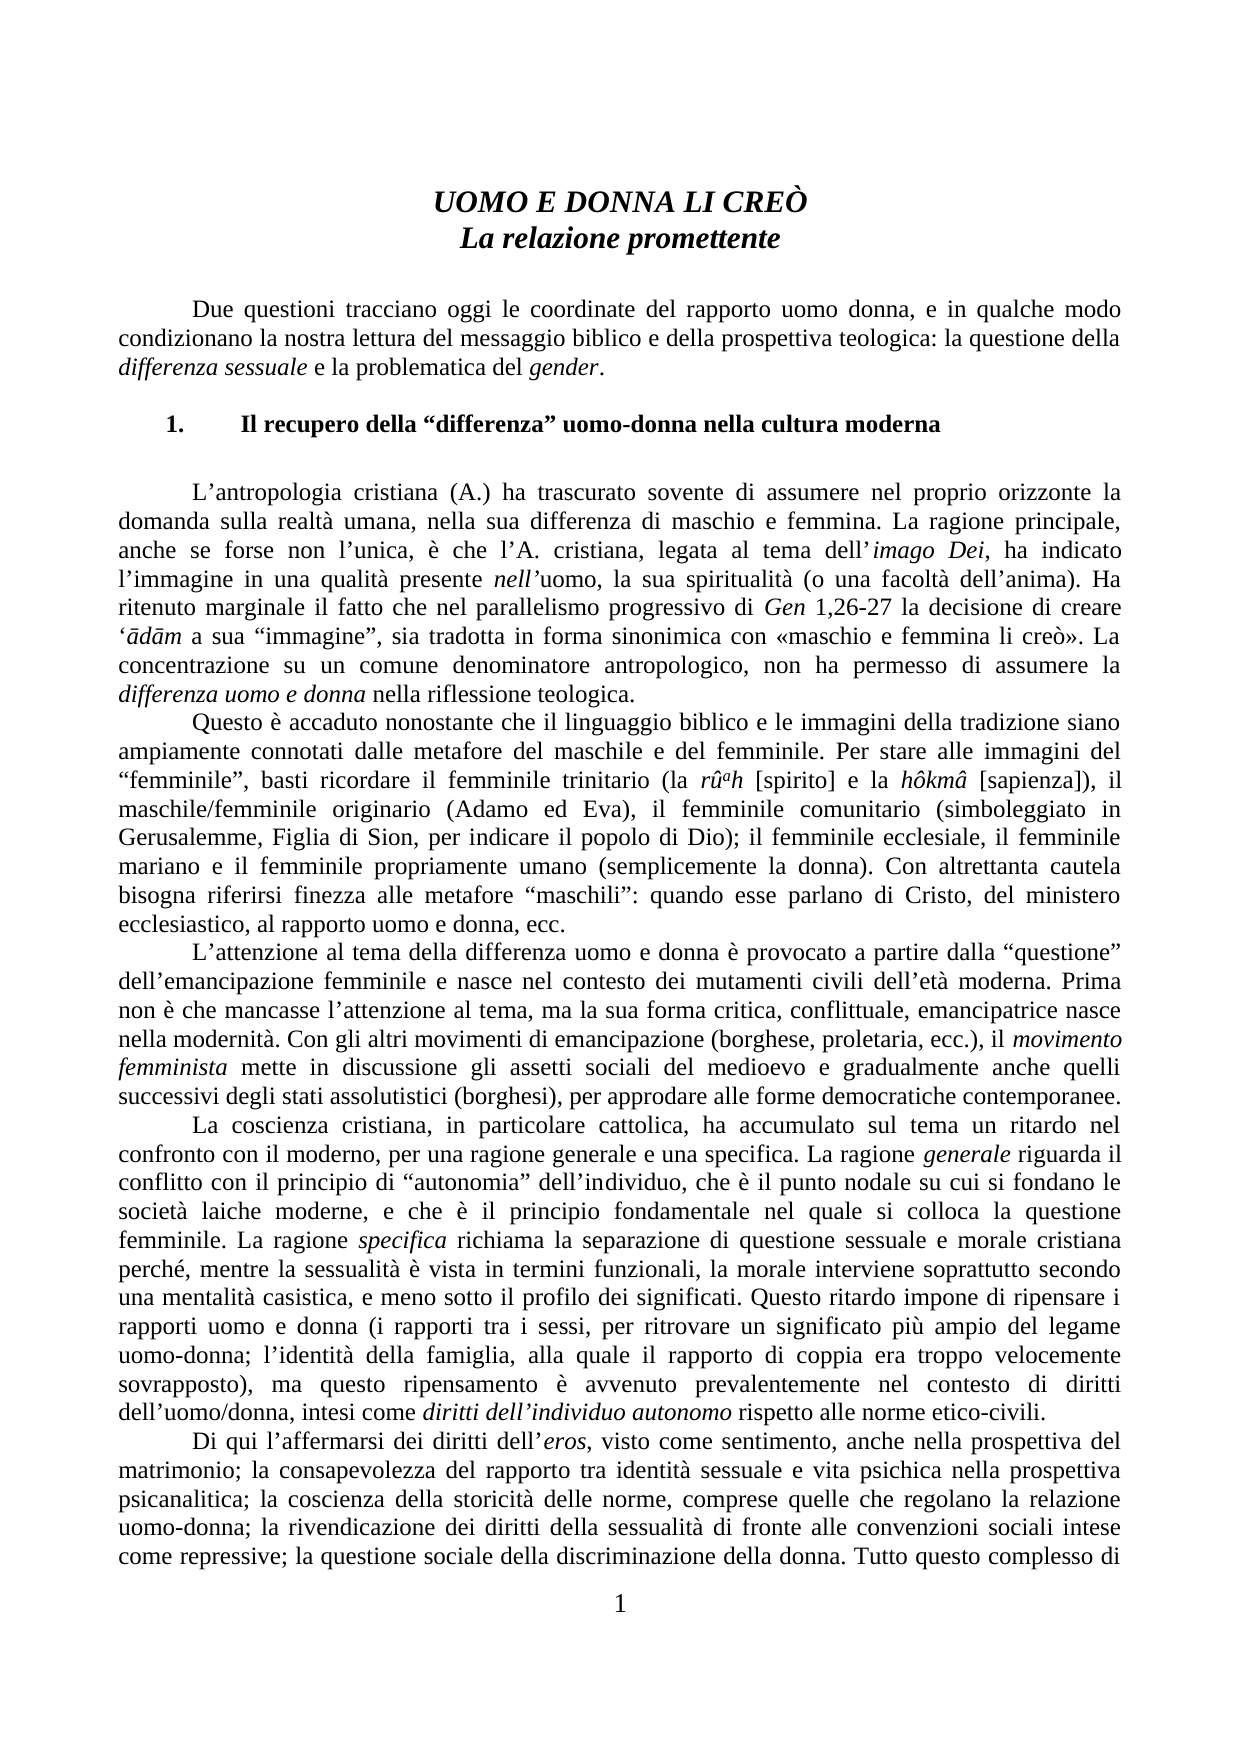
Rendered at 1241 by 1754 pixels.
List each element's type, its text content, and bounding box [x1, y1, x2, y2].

subtitle Il recupero della “differenza” uomo-donna nella cultura moderna [118, 409, 1122, 438]
subtitle UOMO E DONNA LI CREÒ [118, 183, 1122, 219]
text L’antropologia cristiana (A.) ha trascurato sovente di assumere nel proprio orizzonte la domanda sulla realtà umana, nella sua differenza di maschio e femmina. La ragione principale, anche se forse non l’unica, è che l’A. cristiana, legata al tema dell’imago Dei, ha indicato l’immagine in una qualità presente nell’uomo, la sua spiritualità (o una facoltà dell’anima). Ha ritenuto marginale il fatto che nel parallelismo progressivo di Gen 1,26-27 la decisione di creare ‘ādām a sua “immagine”, sia tradotta in forma sinonimica con «maschio e femmina li creò». La concentrazione su un comune denominatore antropologico, non ha permesso di assumere la differenza uomo e donna nella riflessione teologica. [118, 477, 1122, 707]
text Due questioni tracciano oggi le coordinate del rapporto uomo donna, e in qualche modo condizionano la nostra lettura del messaggio biblico e della prospettiva teologica: la questione della differenza sessuale e la problematica del gender. [118, 294, 1122, 381]
text La coscienza cristiana, in particolare cattolica, ha accumulato sul tema un ritardo nel confronto con il moderno, per una ragione generale e una specifica. La ragione generale riguarda il conflitto con il principio di “autonomia” dell’individuo, che è il punto nodale su cui si fondano le società laiche moderne, e che è il principio fondamentale nel quale si colloca la questione femminile. La ragione specifica richiama la separazione di questione sessuale e morale cristiana perché, mentre la sessualità è vista in termini funzionali, la morale interviene soprattutto secondo una mentalità casistica, e meno sotto il profilo dei significati. Questo ritardo impone di ripensare i rapporti uomo e donna (i rapporti tra i sessi, per ritrovare un significato più ampio del legame uomo-donna; l’identità della famiglia, alla quale il rapporto di coppia era troppo velocemente sovrapposto), ma questo ripensamento è avvenuto prevalentemente nel contesto di diritti dell’uomo/donna, intesi come diritti dell’individuo autonomo rispetto alle norme etico-civili. [118, 1110, 1122, 1426]
text Questo è accaduto nonostante che il linguaggio biblico e le immagini della tradizione siano ampiamente connotati dalle metafore del maschile e del femminile. Per stare alle immagini del “femminile”, basti ricordare il femminile trinitario (la rûah [spirito] e la hôkmâ [sapienza]), il maschile/femminile originario (Adamo ed Eva), il femminile comunitario (simboleggiato in Gerusalemme, Figlia di Sion, per indicare il popolo di Dio); il femminile ecclesiale, il femminile mariano e il femminile propriamente umano (semplicemente la donna). Con altrettanta cautela bisogna riferirsi finezza alle metafore “maschili”: quando esse parlano di Cristo, del ministero ecclesiastico, al rapporto uomo e donna, ecc. [118, 707, 1122, 937]
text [118, 1426, 1122, 1570]
subtitle La relazione promettente [118, 219, 1122, 255]
text L’attenzione al tema della differenza uomo e donna è provocato a partire dalla “questione” dell’emancipazione femminile e nasce nel contesto dei mutamenti civili dell’età moderna. Prima non è che mancasse l’attenzione al tema, ma la sua forma critica, conflittuale, emancipatrice nasce nella modernità. Con gli altri movimenti di emancipazione (borghese, proletaria, ecc.), il movimento femminista mette in discussione gli assetti sociali del medioevo e gradualmente anche quelli successivi degli stati assolutistici (borghesi), per approdare alle forme democratiche contemporanee. [118, 937, 1122, 1110]
